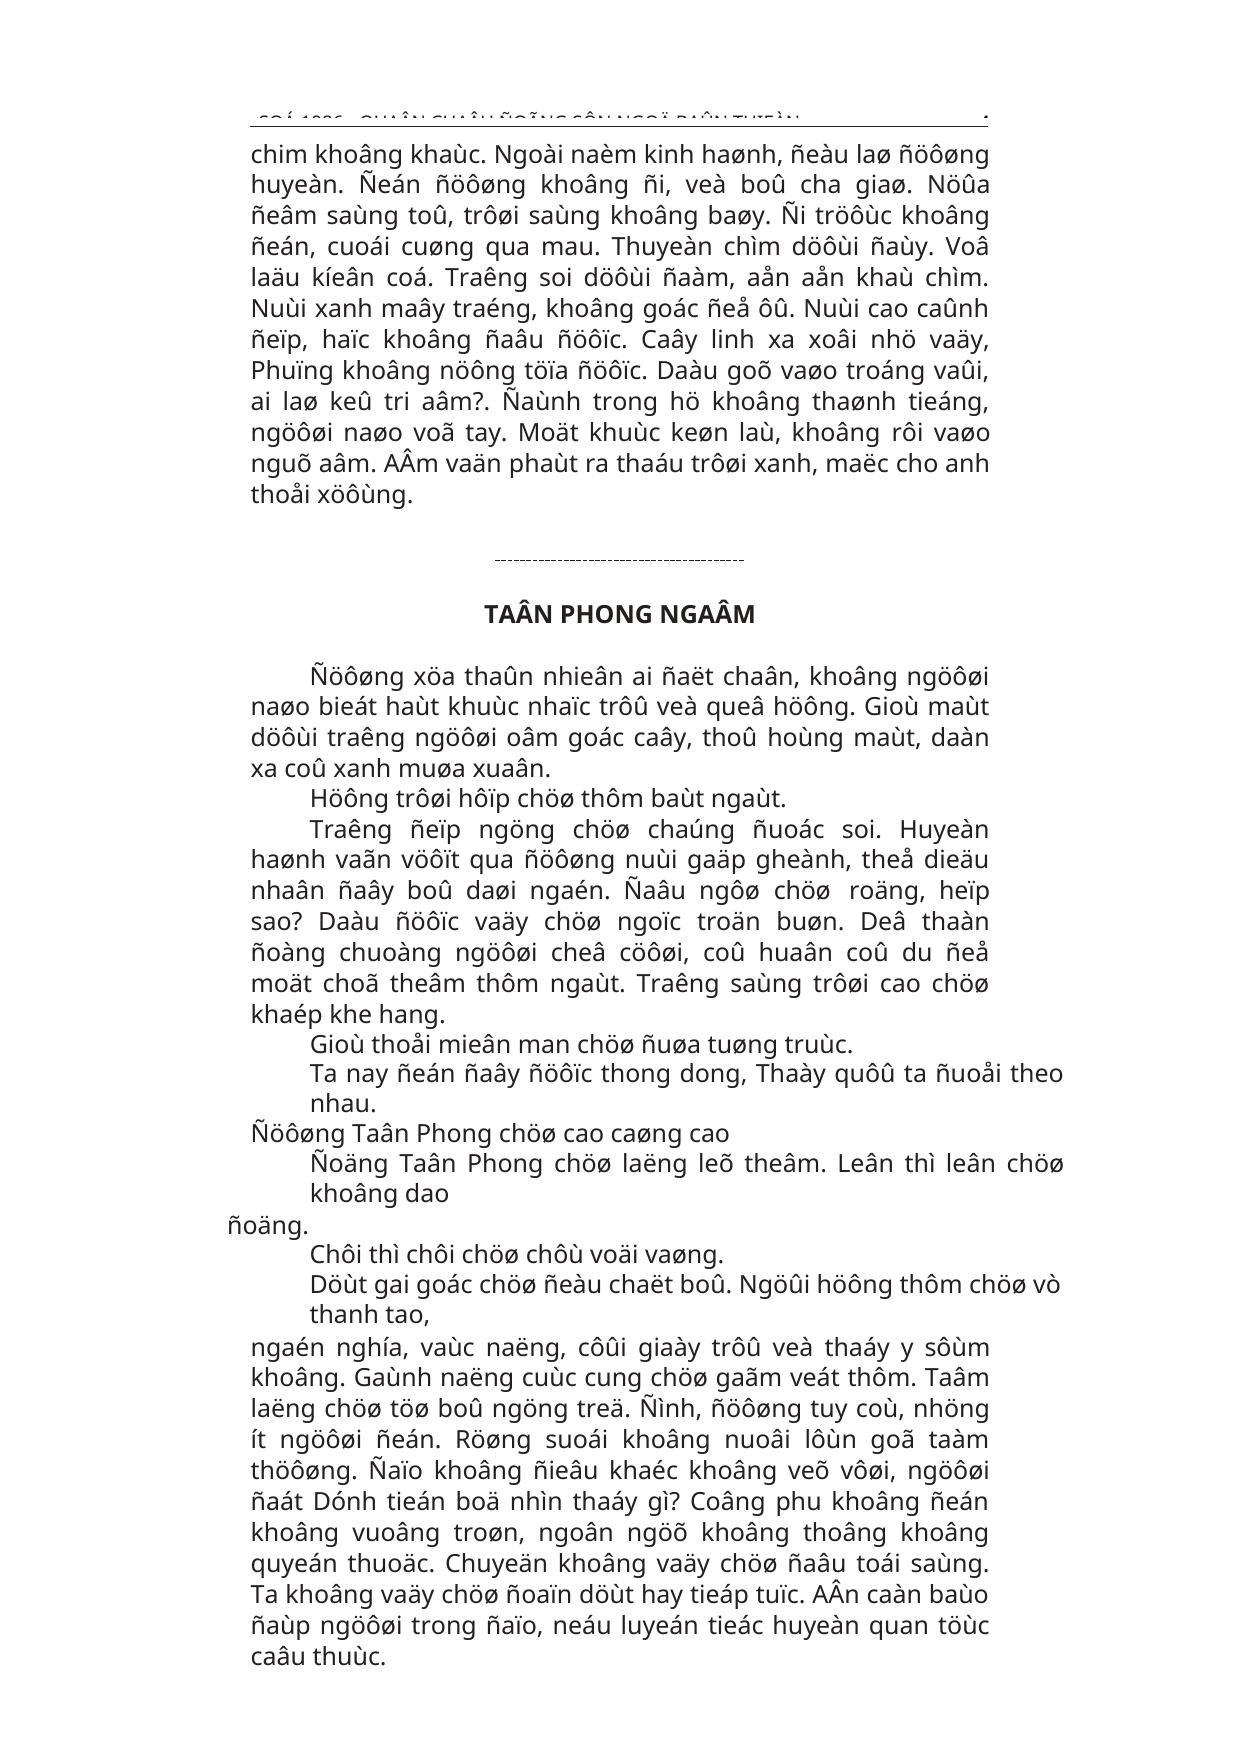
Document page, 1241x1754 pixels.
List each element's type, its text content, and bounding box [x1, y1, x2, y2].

text Gioù thoåi mieân man chöø ñuøa tuøng truùc. [309, 1031, 1065, 1059]
text Höông trôøi hôïp chöø thôm baùt ngaùt. [309, 784, 1065, 813]
subtitle TAÂN PHONG NGAÂM [274, 596, 965, 630]
text ñoäng. [106, 1208, 309, 1242]
text Ñöôøng xöa thaûn nhieân ai ñaët chaân, khoâng ngöôøi naøo bieát haùt khuùc nhaïc trôû veà queâ höông. Gioù maùt döôùi traêng ngöôøi oâm goác caây, thoû hoùng maùt, daàn xa coû xanh muøa xuaân. [250, 660, 990, 784]
text Traêng ñeïp ngöng chöø chaúng ñuoác soi. Huyeàn haønh vaãn vöôït qua ñöôøng nuùi gaäp gheành, theå dieäu nhaân ñaây boû daøi ngaén. Ñaâu ngôø chöø roäng, heïp sao? Daàu ñöôïc vaäy chöø ngoïc troän buøn. Deâ thaàn ñoàng chuoàng ngöôøi cheâ cöôøi, coû huaân coû du ñeå moät choã theâm thôm ngaùt. Traêng saùng trôøi cao chöø khaép khe hang. [250, 814, 990, 1031]
text ngaén nghía, vaùc naëng, côûi giaày trôû veà thaáy y sôùm khoâng. Gaùnh naëng cuùc cung chöø gaãm veát thôm. Taâm laëng chöø töø boû ngöng treä. Ñình, ñöôøng tuy coù, nhöng ít ngöôøi ñeán. Röøng suoái khoâng nuoâi lôùn goã taàm thöôøng. Ñaïo khoâng ñieâu khaéc khoâng veõ vôøi, ngöôøi ñaát Dónh tieán boä nhìn thaáy gì? Coâng phu khoâng ñeán khoâng vuoâng troøn, ngoân ngöõ khoâng thoâng khoâng quyeán thuoäc. Chuyeän khoâng vaäy chöø ñaâu toái saùng. Ta khoâng vaäy chöø ñoaïn döùt hay tieáp tuïc. AÂn caàn baùo ñaùp ngöôøi trong ñaïo, neáu luyeán tieác huyeàn quan töùc caâu thuùc. [250, 1331, 990, 1673]
text Chôi thì chôi chöø chôù voäi vaøng. [311, 1238, 1065, 1270]
text Ñoäng Taân Phong chöø laëng leõ theâm. Leân thì leân chöø khoâng dao [309, 1149, 1065, 1208]
text Ñöôøng Taân Phong chöø cao caøng cao [250, 1118, 1065, 1149]
text Döùt gai goác chöø ñeàu chaët boû. Ngöûi höông thôm chöø vò thanh tao, [311, 1270, 1065, 1329]
text Ta nay ñeán ñaây ñöôïc thong dong, Thaày quôû ta ñuoåi theo nhau. [309, 1059, 1065, 1118]
text chim khoâng khaùc. Ngoài naèm kinh haønh, ñeàu laø ñöôøng huyeàn. Ñeán ñöôøng khoâng ñi, veà boû cha giaø. Nöûa ñeâm saùng toû, trôøi saùng khoâng baøy. Ñi tröôùc khoâng ñeán, cuoái cuøng qua mau. Thuyeàn chìm döôùi ñaùy. Voâ laäu kíeân coá. Traêng soi döôùi ñaàm, aån aån khaù chìm. Nuùi xanh maây traéng, khoâng goác ñeå ôû. Nuùi cao caûnh ñeïp, haïc khoâng ñaâu ñöôïc. Caây linh xa xoâi nhö vaäy, Phuïng khoâng nöông töïa ñöôïc. Daàu goõ vaøo troáng vaûi, ai laø keû tri aâm?. Ñaùnh trong hö khoâng thaønh tieáng, ngöôøi naøo voã tay. Moät khuùc keøn laù, khoâng rôi vaøo nguõ aâm. AÂm vaän phaùt ra thaáu trôøi xanh, maëc cho anh thoåi xöôùng. [250, 138, 990, 511]
